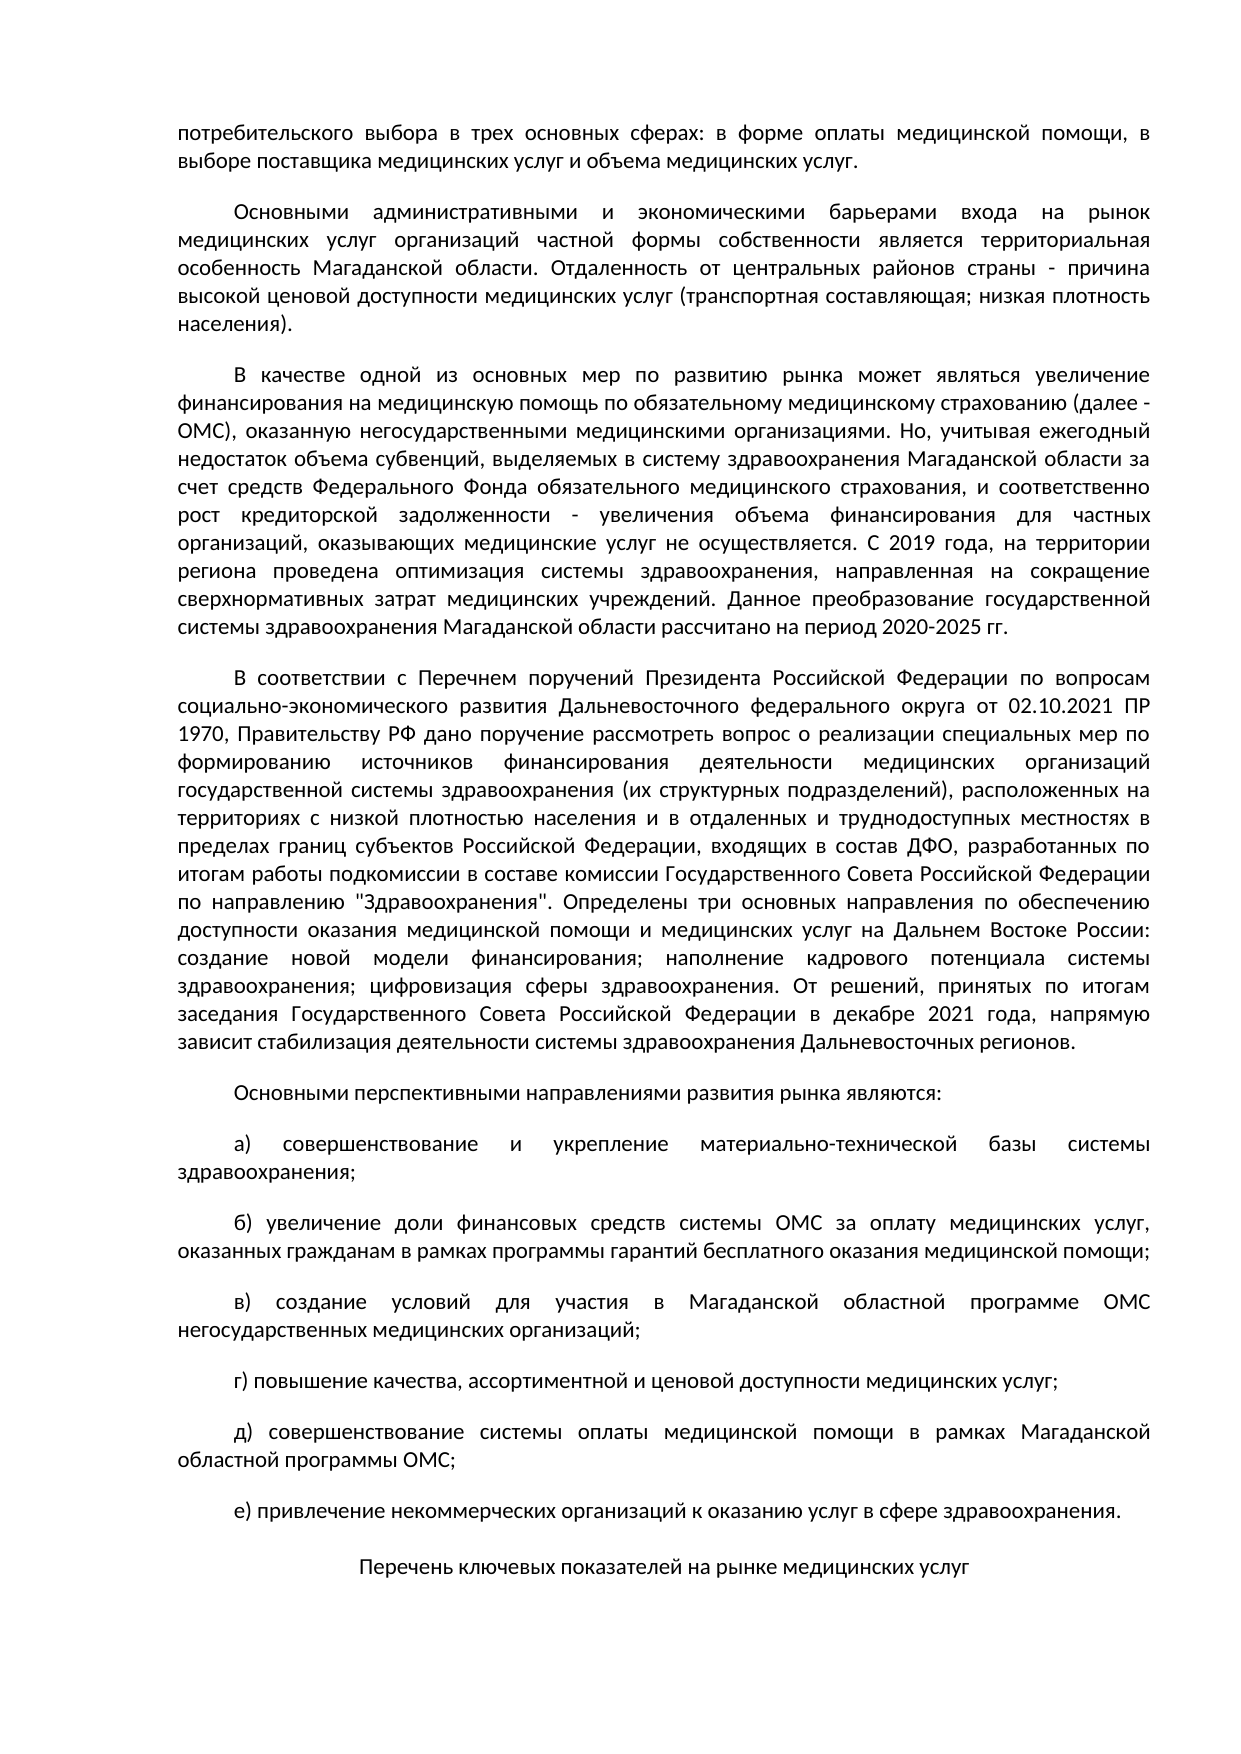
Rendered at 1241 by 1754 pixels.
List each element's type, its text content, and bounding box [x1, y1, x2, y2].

text а) совершенствование и укрепление материально-технической базы системы здравоохранения; [177, 1129, 1152, 1185]
text В соответствии с Перечнем поручений Президента Российской Федерации по вопросам социально-экономического развития Дальневосточного федерального округа от 02.10.2021 ПР 1970, Правительству РФ дано поручение рассмотреть вопрос о реализации специальных мер по формированию источников финансирования деятельности медицинских организаций государственной системы здравоохранения (их структурных подразделений), расположенных на территориях с низкой плотностью населения и в отдаленных и труднодоступных местностях в пределах границ субъектов Российской Федерации, входящих в состав ДФО, разработанных по итогам работы подкомиссии в составе комиссии Государственного Совета Российской Федерации по направлению "Здравоохранения". Определены три основных направления по обеспечению доступности оказания медицинской помощи и медицинских услуг на Дальнем Востоке России: создание новой модели финансирования; наполнение кадрового потенциала системы здравоохранения; цифровизация сферы здравоохранения. От решений, принятых по итогам заседания Государственного Совета Российской Федерации в декабре 2021 года, напрямую зависит стабилизация деятельности системы здравоохранения Дальневосточных регионов. [177, 663, 1152, 1056]
text д) совершенствование системы оплаты медицинской помощи в рамках Магаданской областной программы ОМС; [177, 1417, 1152, 1473]
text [177, 118, 1152, 174]
text Основными административными и экономическими барьерами входа на рынок медицинских услуг организаций частной формы собственности является территориальная особенность Магаданской области. Отдаленность от центральных районов страны - причина высокой ценовой доступности медицинских услуг (транспортная составляющая; низкая плотность населения). [177, 197, 1152, 337]
text б) увеличение доли финансовых средств системы ОМС за оплату медицинских услуг, оказанных гражданам в рамках программы гарантий бесплатного оказания медицинской помощи; [177, 1208, 1152, 1264]
text е) привлечение некоммерческих организаций к оказанию услуг в сфере здравоохранения. [177, 1496, 1152, 1524]
text В качестве одной из основных мер по развитию рынка может являться увеличение финансирования на медицинскую помощь по обязательному медицинскому страхованию (далее - ОМС), оказанную негосударственными медицинскими организациями. Но, учитывая ежегодный недостаток объема субвенций, выделяемых в систему здравоохранения Магаданской области за счет средств Федерального Фонда обязательного медицинского страхования, и соответственно рост кредиторской задолженности - увеличения объема финансирования для частных организаций, оказывающих медицинские услуг не осуществляется. С 2019 года, на территории региона проведена оптимизация системы здравоохранения, направленная на сокращение сверхнормативных затрат медицинских учреждений. Данное преобразование государственной системы здравоохранения Магаданской области рассчитано на период 2020-2025 гг. [177, 360, 1152, 640]
text Перечень ключевых показателей на рынке медицинских услуг [177, 1552, 1152, 1580]
text Основными перспективными направлениями развития рынка являются: [177, 1078, 1152, 1106]
text г) повышение качества, ассортиментной и ценовой доступности медицинских услуг; [177, 1366, 1152, 1394]
text в) создание условий для участия в Магаданской областной программе ОМС негосударственных медицинских организаций; [177, 1287, 1152, 1343]
